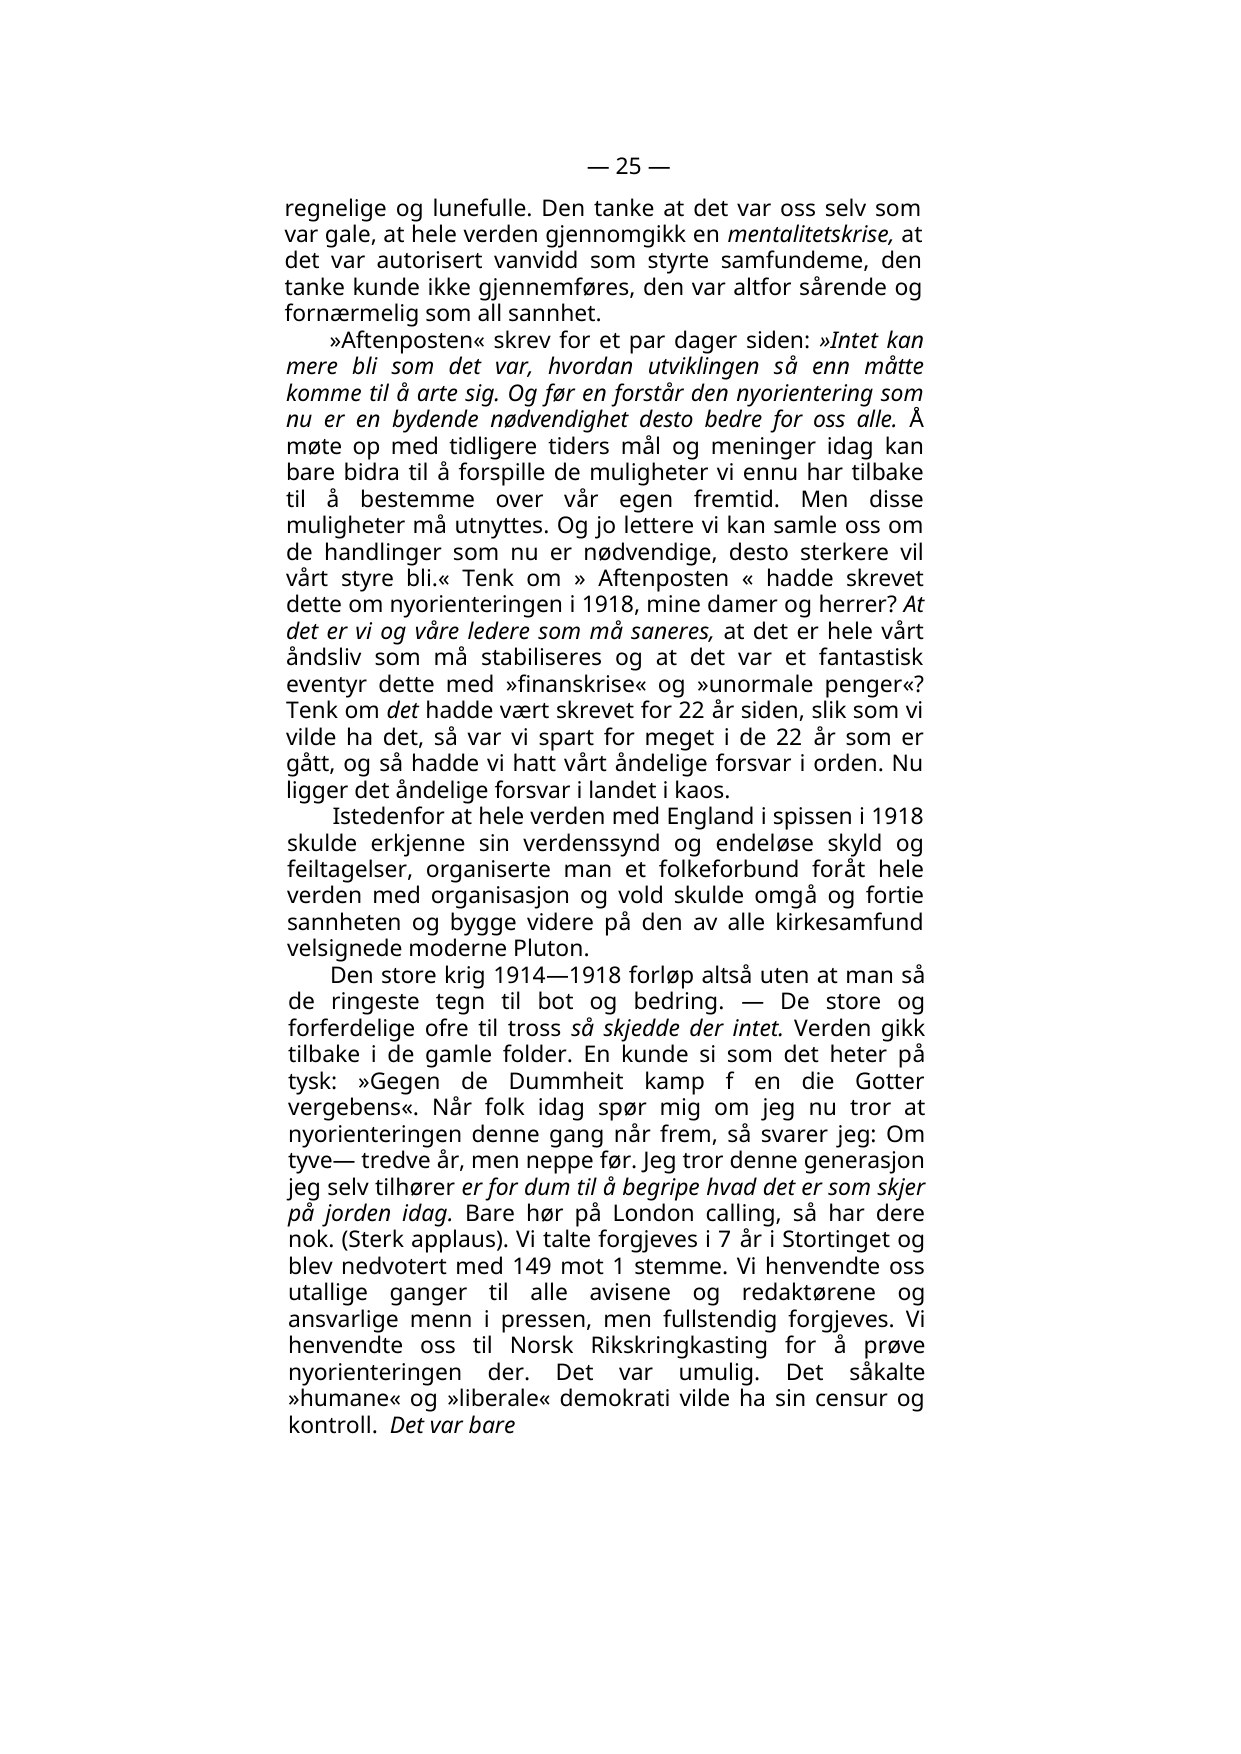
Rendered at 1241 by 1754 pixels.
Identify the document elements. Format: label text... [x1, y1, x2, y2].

text regnelige og lunefulle. Den tanke at det var oss selv som var gale, at hele verden gjennomgikk en mentalitetskrise, at det var autorisert vanvidd som styrte samfundeme, den tanke kunde ikke gjennemføres, den var altfor sårende og fornærmelig som all sannhet. [284, 195, 922, 327]
text — 25 — [290, 150, 923, 181]
text Den store krig 1914—1918 forløp altså uten at man så de ringeste tegn til bot og bedring. — De store og forferdelige ofre til tross så skjedde der intet. Verden gikk tilbake i de gamle folder. En kunde si som det heter på tysk: »Gegen de Dummheit kamp f en die Gotter vergebens«. Når folk idag spør mig om jeg nu tror at nyorienteringen denne gang når frem, så svarer jeg: Om tyve— tredve år, men neppe før. Jeg tror denne generasjon jeg selv tilhører er for dum til å begripe hvad det er som skjer på jorden idag. Bare hør på London calling, så har dere nok. (Sterk applaus). Vi talte forgjeves i 7 år i Stortinget og blev nedvotert med 149 mot 1 stemme. Vi henvendte oss utallige ganger til alle avisene og redaktørene og ansvarlige menn i pressen, men fullstendig forgjeves. Vi henvendte oss til Norsk Rikskringkasting for å prøve nyorienteringen der. Det var umulig. Det såkalte »humane« og »liberale« demokrati vilde ha sin censur og kontroll. Det var bare [288, 962, 925, 1438]
text Istedenfor at hele verden med England i spissen i 1918 skulde erkjenne sin verdenssynd og endeløse skyld og feiltagelser, organiserte man et folkeforbund foråt hele verden med organisasjon og vold skulde omgå og fortie sannheten og bygge videre på den av alle kirkesamfund velsignede moderne Pluton. [287, 803, 924, 962]
text »Aftenposten« skrev for et par dager siden: »Intet kan mere bli som det var, hvordan utviklingen så enn måtte komme til å arte sig. Og før en forstår den nyorientering som nu er en bydende nødvendighet desto bedre for oss alle. Å møte op med tidligere tiders mål og meninger idag kan bare bidra til å forspille de muligheter vi ennu har tilbake til å bestemme over vår egen fremtid. Men disse muligheter må utnyttes. Og jo lettere vi kan samle oss om de handlinger som nu er nødvendige, desto sterkere vil vårt styre bli.« Tenk om » Aftenposten « hadde skrevet dette om nyorienteringen i 1918, mine damer og herrer? At det er vi og våre ledere som må saneres, at det er hele vårt åndsliv som må stabiliseres og at det var et fantastisk eventyr dette med »finanskrise« og »unormale penger«? Tenk om det hadde vært skrevet for 22 år siden, slik som vi vilde ha det, så var vi spart for meget i de 22 år som er gått, og så hadde vi hatt vårt åndelige forsvar i orden. Nu ligger det åndelige forsvar i landet i kaos. [286, 327, 924, 803]
